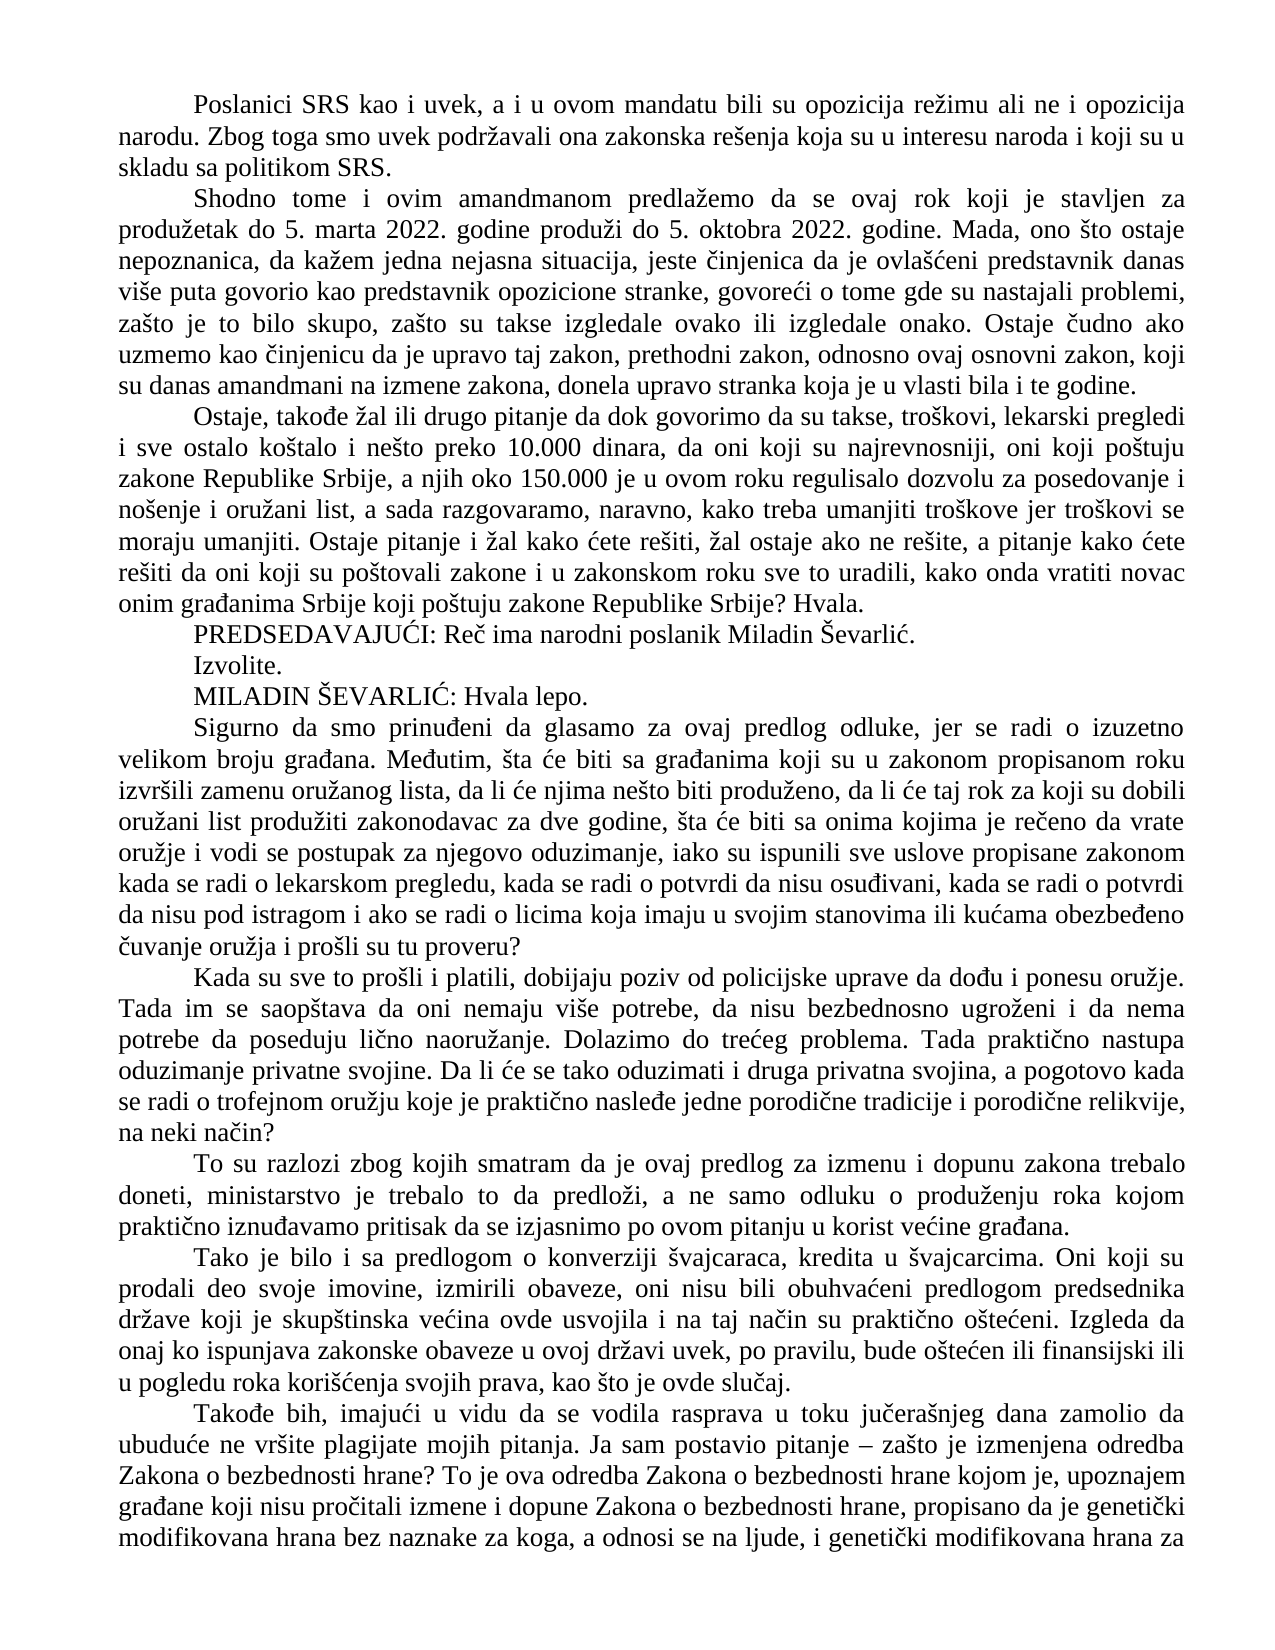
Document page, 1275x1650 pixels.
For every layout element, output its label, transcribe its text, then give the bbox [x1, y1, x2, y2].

text Poslanici SRS kao i uvek, a i u ovom mandatu bili su opozicija režimu ali ne i opozicija narodu. Zbog toga smo uvek podržavali ona zakonska rešenja koja su u interesu naroda i koji su u skladu sa politikom SRS. [118, 89, 1186, 182]
text Shodno tome i ovim amandmanom predlažemo da se ovaj rok koji je stavljen za produžetak do 5. marta 2022. godine produži do 5. oktobra 2022. godine. Mada, ono što ostaje nepoznanica, da kažem jedna nejasna situacija, jeste činjenica da je ovlašćeni predstavnik danas više puta govorio kao predstavnik opozicione stranke, govoreći o tome gde su nastajali problemi, zašto je to bilo skupo, zašto su takse izgledale ovako ili izgledale onako. Ostaje čudno ako uzmemo kao činjenicu da je upravo taj zakon, prethodni zakon, odnosno ovaj osnovni zakon, koji su danas amandmani na izmene zakona, donela upravo stranka koja je u vlasti bila i te godine. [118, 182, 1186, 400]
text MILADIN ŠEVARLIĆ: Hvala lepo. [118, 680, 1186, 712]
text PREDSEDAVAJUĆI: Reč ima narodni poslanik Miladin Ševarlić. [118, 618, 1186, 649]
text To su razlozi zbog kojih smatram da je ovaj predlog za izmenu i dopunu zakona trebalo doneti, ministarstvo je trebalo to da predloži, a ne samo odluku o produženju roka kojom praktično iznuđavamo pritisak da se izjasnimo po ovom pitanju u korist većine građana. [118, 1148, 1186, 1241]
text Izvolite. [118, 649, 1186, 680]
text Kada su sve to prošli i platili, dobijaju poziv od policijske uprave da dođu i ponesu oružje. Tada im se saopštava da oni nemaju više potrebe, da nisu bezbednosno ugroženi i da nema potrebe da poseduju lično naoružanje. Dolazimo do trećeg problema. Tada praktično nastupa oduzimanje privatne svojine. Da li će se tako oduzimati i druga privatna svojina, a pogotovo kada se radi o trofejnom oružju koje je praktično nasleđe jedne porodične tradicije i porodične relikvije, na neki način? [118, 961, 1186, 1148]
text Sigurno da smo prinuđeni da glasamo za ovaj predlog odluke, jer se radi o izuzetno velikom broju građana. Međutim, šta će biti sa građanima koji su u zakonom propisanom roku izvršili zamenu oružanog lista, da li će njima nešto biti produženo, da li će taj rok za koji su dobili oružani list produžiti zakonodavac za dve godine, šta će biti sa onima kojima je rečeno da vrate oružje i vodi se postupak za njegovo oduzimanje, iako su ispunili sve uslove propisane zakonom kada se radi o lekarskom pregledu, kada se radi o potvrdi da nisu osuđivani, kada se radi o potvrdi da nisu pod istragom i ako se radi o licima koja imaju u svojim stanovima ili kućama obezbeđeno čuvanje oružja i prošli su tu proveru? [118, 712, 1186, 961]
text Ostaje, takođe žal ili drugo pitanje da dok govorimo da su takse, troškovi, lekarski pregledi i sve ostalo koštalo i nešto preko 10.000 dinara, da oni koji su najrevnosniji, oni koji poštuju zakone Republike Srbije, a njih oko 150.000 je u ovom roku regulisalo dozvolu za posedovanje i nošenje i oružani list, a sada razgovaramo, naravno, kako treba umanjiti troškove jer troškovi se moraju umanjiti. Ostaje pitanje i žal kako ćete rešiti, žal ostaje ako ne rešite, a pitanje kako ćete rešiti da oni koji su poštovali zakone i u zakonskom roku sve to uradili, kako onda vratiti novac onim građanima Srbije koji poštuju zakone Republike Srbije? Hvala. [118, 400, 1186, 618]
text Tako je bilo i sa predlogom o konverziji švajcaraca, kredita u švajcarcima. Oni koji su prodali deo svoje imovine, izmirili obaveze, oni nisu bili obuhvaćeni predlogom predsednika države koji je skupštinska većina ovde usvojila i na taj način su praktično oštećeni. Izgleda da onaj ko ispunjava zakonske obaveze u ovoj državi uvek, po pravilu, bude oštećen ili finansijski ili u pogledu roka korišćenja svojih prava, kao što je ovde slučaj. [118, 1241, 1186, 1397]
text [118, 1397, 1186, 1552]
